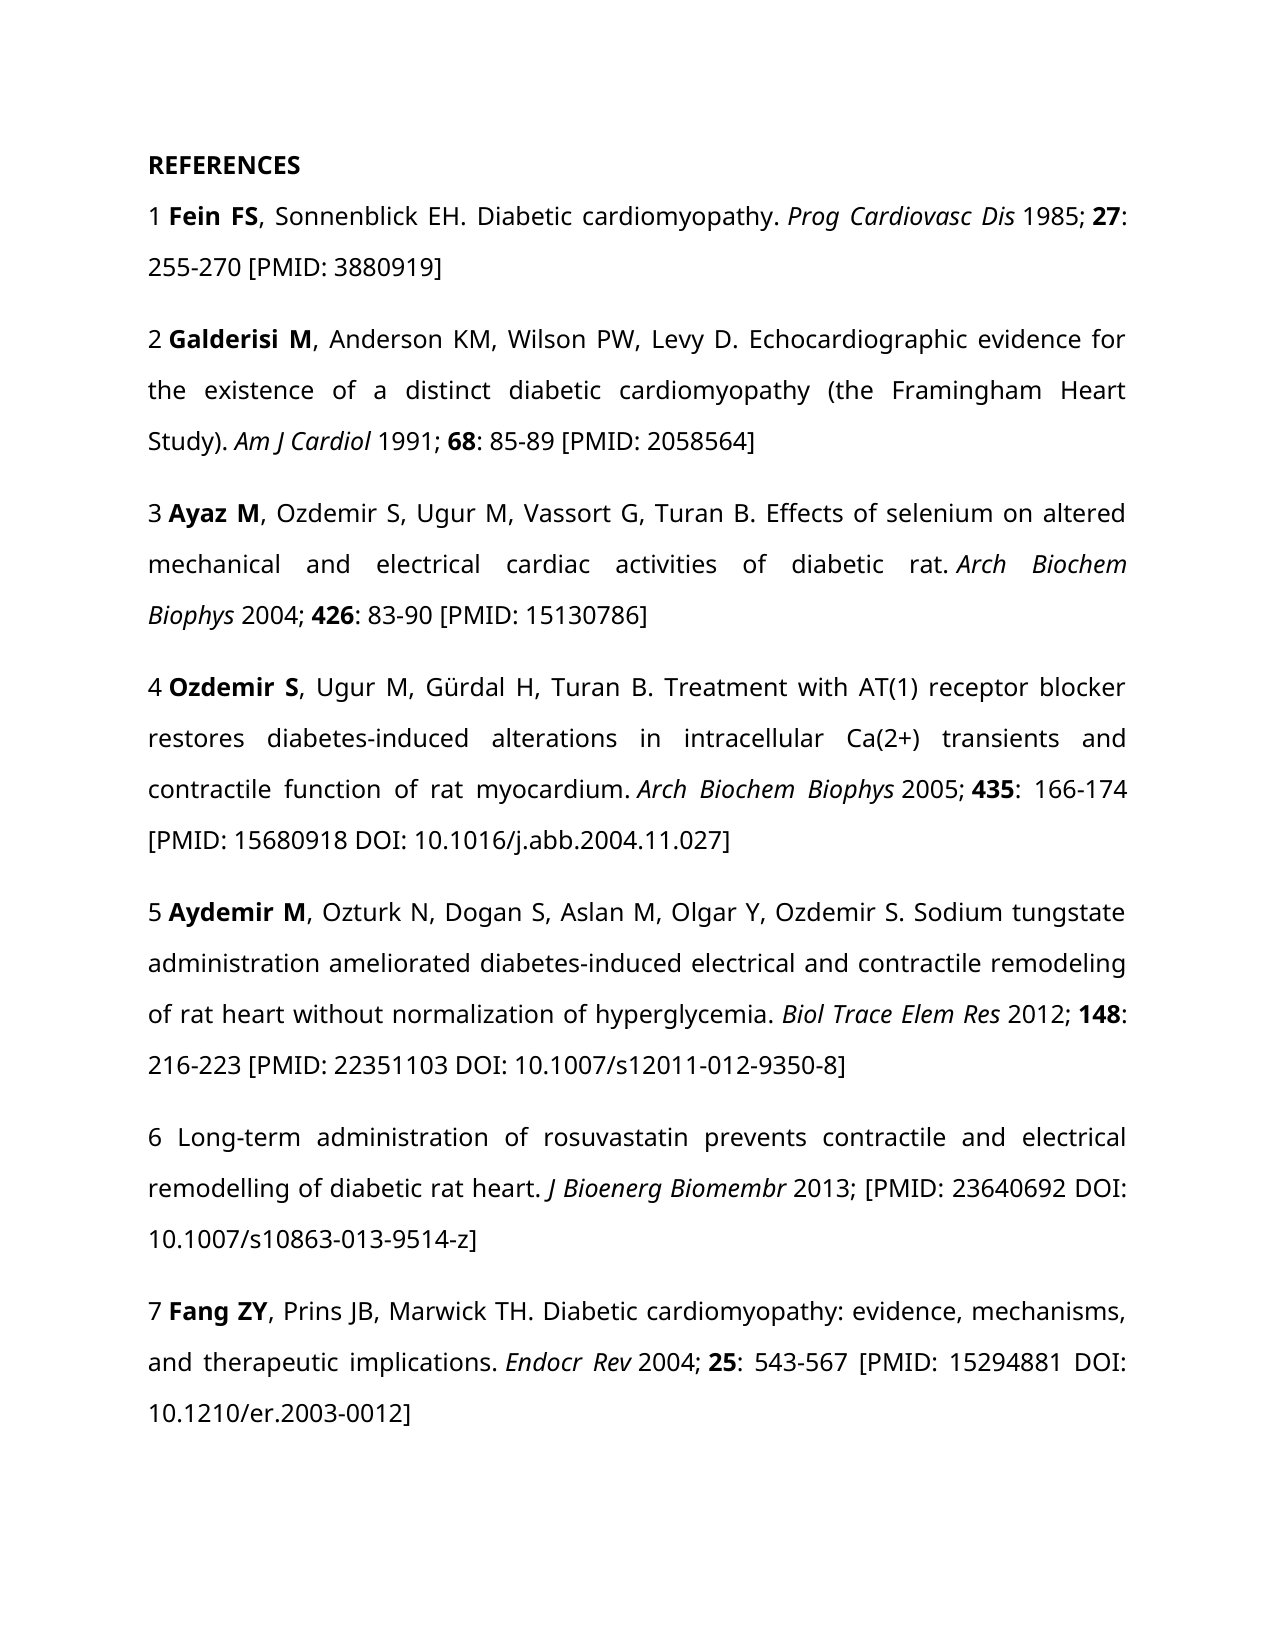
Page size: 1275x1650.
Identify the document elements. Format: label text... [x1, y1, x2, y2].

text 1 Fein FS, Sonnenblick EH. Diabetic cardiomyopathy. Prog Cardiovasc Dis 1985; 27: 255-270 [PMID: 3880919] [148, 199, 1127, 284]
text 3 Ayaz M, Ozdemir S, Ugur M, Vassort G, Turan B. Effects of selenium on altered mechanical and electrical cardiac activities of diabetic rat. Arch Biochem Biophys 2004; 426: 83-90 [PMID: 15130786] [148, 496, 1127, 632]
text 7 Fang ZY, Prins JB, Marwick TH. Diabetic cardiomyopathy: evidence, mechanisms, and therapeutic implications. Endocr Rev 2004; 25: 543-567 [PMID: 15294881 DOI: 10.1210/er.2003-0012] [148, 1293, 1127, 1429]
text 6 Long-term administration of rosuvastatin prevents contractile and electrical remodelling of diabetic rat heart. J Bioenerg Biomembr 2013; [PMID: 23640692 DOI: 10.1007/s10863-013-9514-z] [148, 1119, 1127, 1256]
text 2 Galderisi M, Anderson KM, Wilson PW, Levy D. Echocardiographic evidence for the existence of a distinct diabetic cardiomyopathy (the Framingham Heart Study). Am J Cardiol 1991; 68: 85-89 [PMID: 2058564] [148, 322, 1127, 458]
text 5 Aydemir M, Ozturk N, Dogan S, Aslan M, Olgar Y, Ozdemir S. Sodium tungstate administration ameliorated diabetes-induced electrical and contractile remodeling of rat heart without normalization of hyperglycemia. Biol Trace Elem Res 2012; 148: 216-223 [PMID: 22351103 DOI: 10.1007/s12011-012-9350-8] [148, 894, 1127, 1082]
text REFERENCES [148, 148, 1127, 182]
text 4 Ozdemir S, Ugur M, Gürdal H, Turan B. Treatment with AT(1) receptor blocker restores diabetes-induced alterations in intracellular Ca(2+) transients and contractile function of rat myocardium. Arch Biochem Biophys 2005; 435: 166-174 [PMID: 15680918 DOI: 10.1016/j.abb.2004.11.027] [148, 669, 1127, 857]
